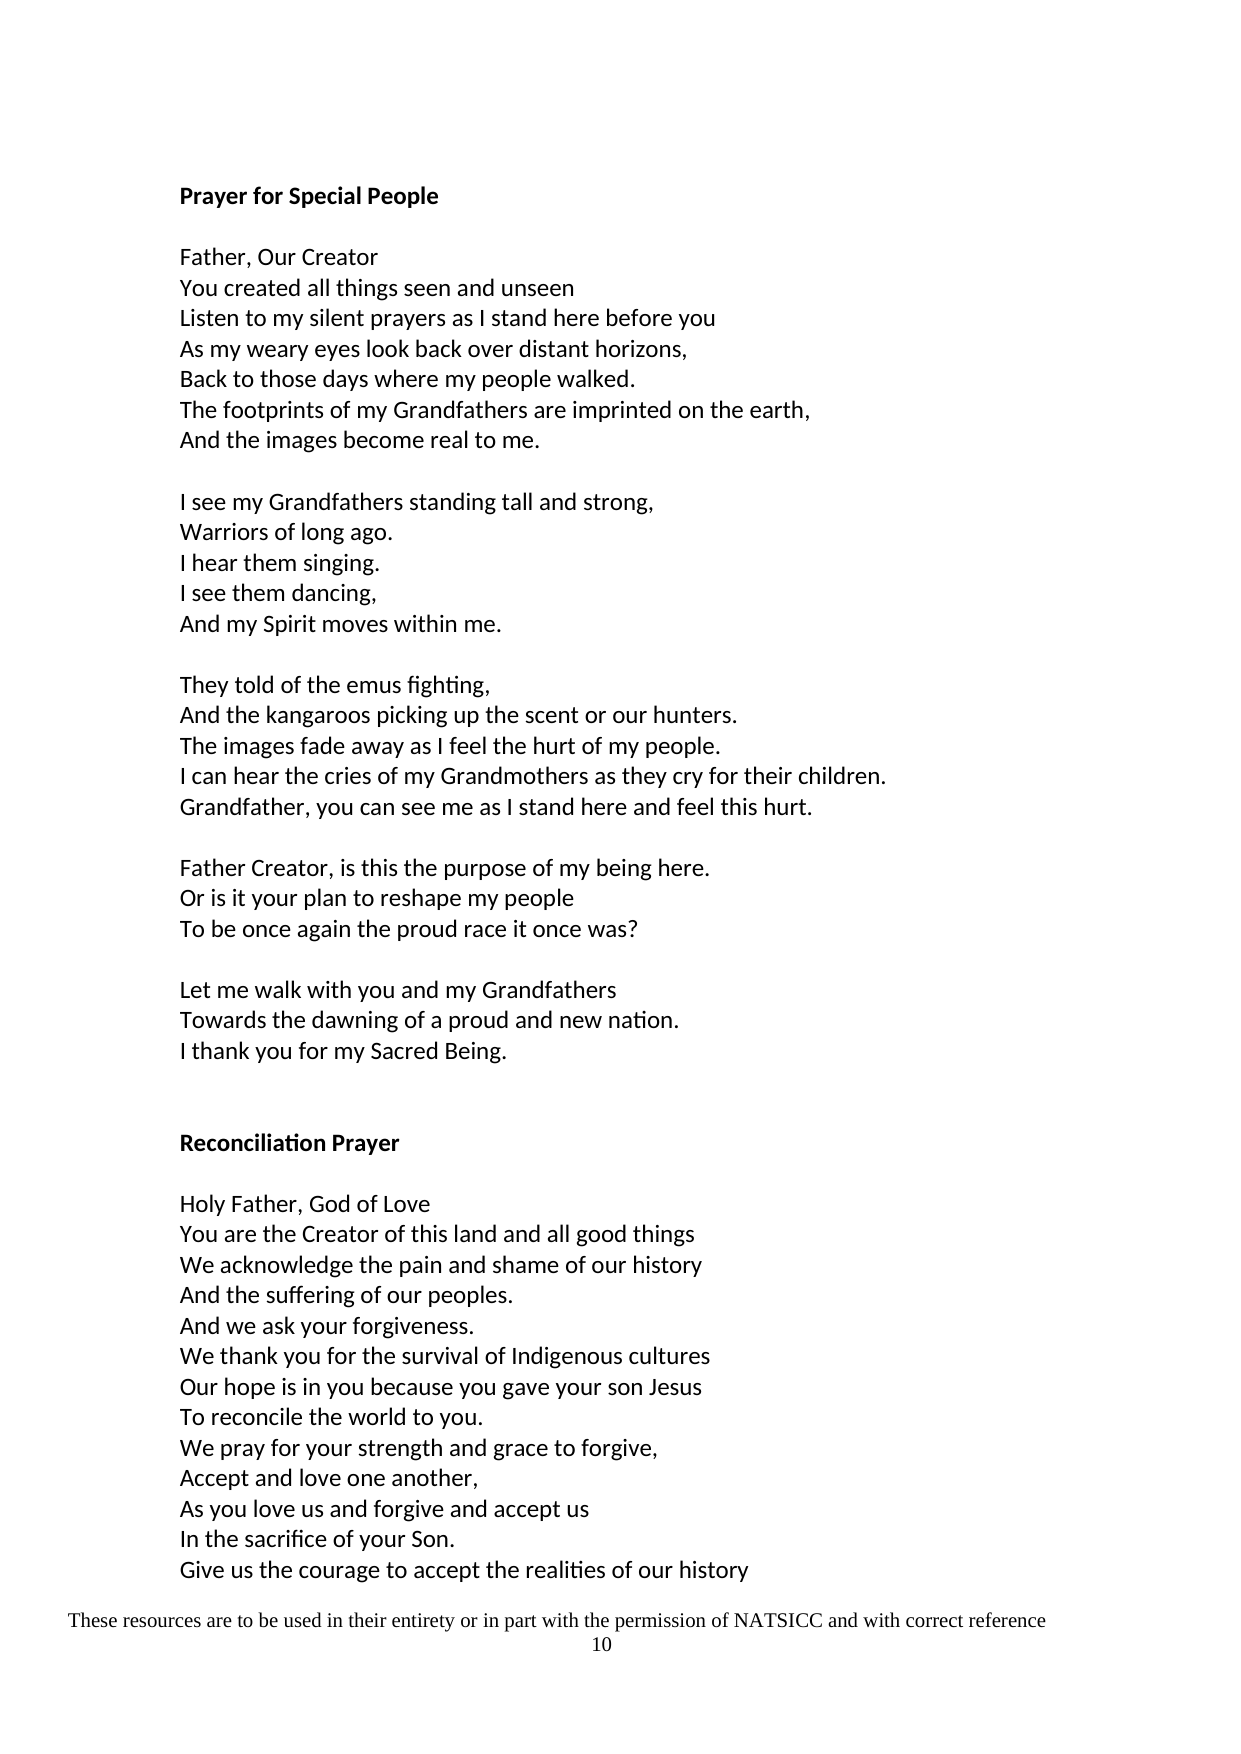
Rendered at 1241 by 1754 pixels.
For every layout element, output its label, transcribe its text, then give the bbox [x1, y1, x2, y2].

text And the kangaroos picking up the scent or our hunters. [179, 699, 1090, 730]
text Let me walk with you and my Grandfathers [179, 974, 1090, 1004]
text Back to those days where my people walked. [179, 364, 1090, 394]
text In the sacrifice of your Son. [179, 1523, 1090, 1554]
text We acknowledge the pain and shame of our history [179, 1249, 1090, 1279]
text I see them dancing, [179, 577, 1090, 608]
text To reconcile the world to you. [179, 1401, 1090, 1432]
text Father, Our Creator [179, 242, 1090, 272]
text And the suffering of our peoples. [179, 1279, 1090, 1310]
text As you love us and forgive and accept us [179, 1493, 1090, 1523]
text I see my Grandfathers standing tall and strong, [179, 486, 1090, 516]
text To be once again the proud race it once was? [179, 913, 1090, 943]
text Father Creator, is this the purpose of my being here. [179, 852, 1090, 882]
text And the images become real to me. [179, 425, 1090, 455]
text I can hear the cries of my Grandmothers as they cry for their children. [179, 760, 1090, 791]
text I hear them singing. [179, 547, 1090, 577]
text They told of the emus fighting, [179, 669, 1090, 699]
text You are the Creator of this land and all good things [179, 1218, 1090, 1249]
text Accept and love one another, [179, 1462, 1090, 1493]
text We pray for your strength and grace to forgive, [179, 1432, 1090, 1462]
text Listen to my silent prayers as I stand here before you [179, 303, 1090, 333]
text Our hope is in you because you gave your son Jesus [179, 1371, 1090, 1401]
text Give us the courage to accept the realities of our history [179, 1554, 1090, 1584]
text Reconciliation Prayer [179, 1127, 1090, 1157]
text Warriors of long ago. [179, 516, 1090, 547]
text I thank you for my Sacred Being. [179, 1035, 1090, 1066]
text Or is it your plan to reshape my people [179, 882, 1090, 913]
text As my weary eyes look back over distant horizons, [179, 333, 1090, 364]
text Towards the dawning of a proud and new nation. [179, 1004, 1090, 1035]
text Grandfather, you can see me as I stand here and feel this hurt. [179, 791, 1090, 821]
text The footprints of my Grandfathers are imprinted on the earth, [179, 394, 1090, 425]
text You created all things seen and unseen [179, 272, 1090, 303]
text Holy Father, God of Love [179, 1188, 1090, 1218]
text We thank you for the survival of Indigenous cultures [179, 1340, 1090, 1371]
text The images fade away as I feel the hurt of my people. [179, 730, 1090, 760]
text And my Spirit moves within me. [179, 608, 1090, 638]
text Prayer for Special People [179, 181, 1090, 211]
text And we ask your forgiveness. [179, 1310, 1090, 1340]
